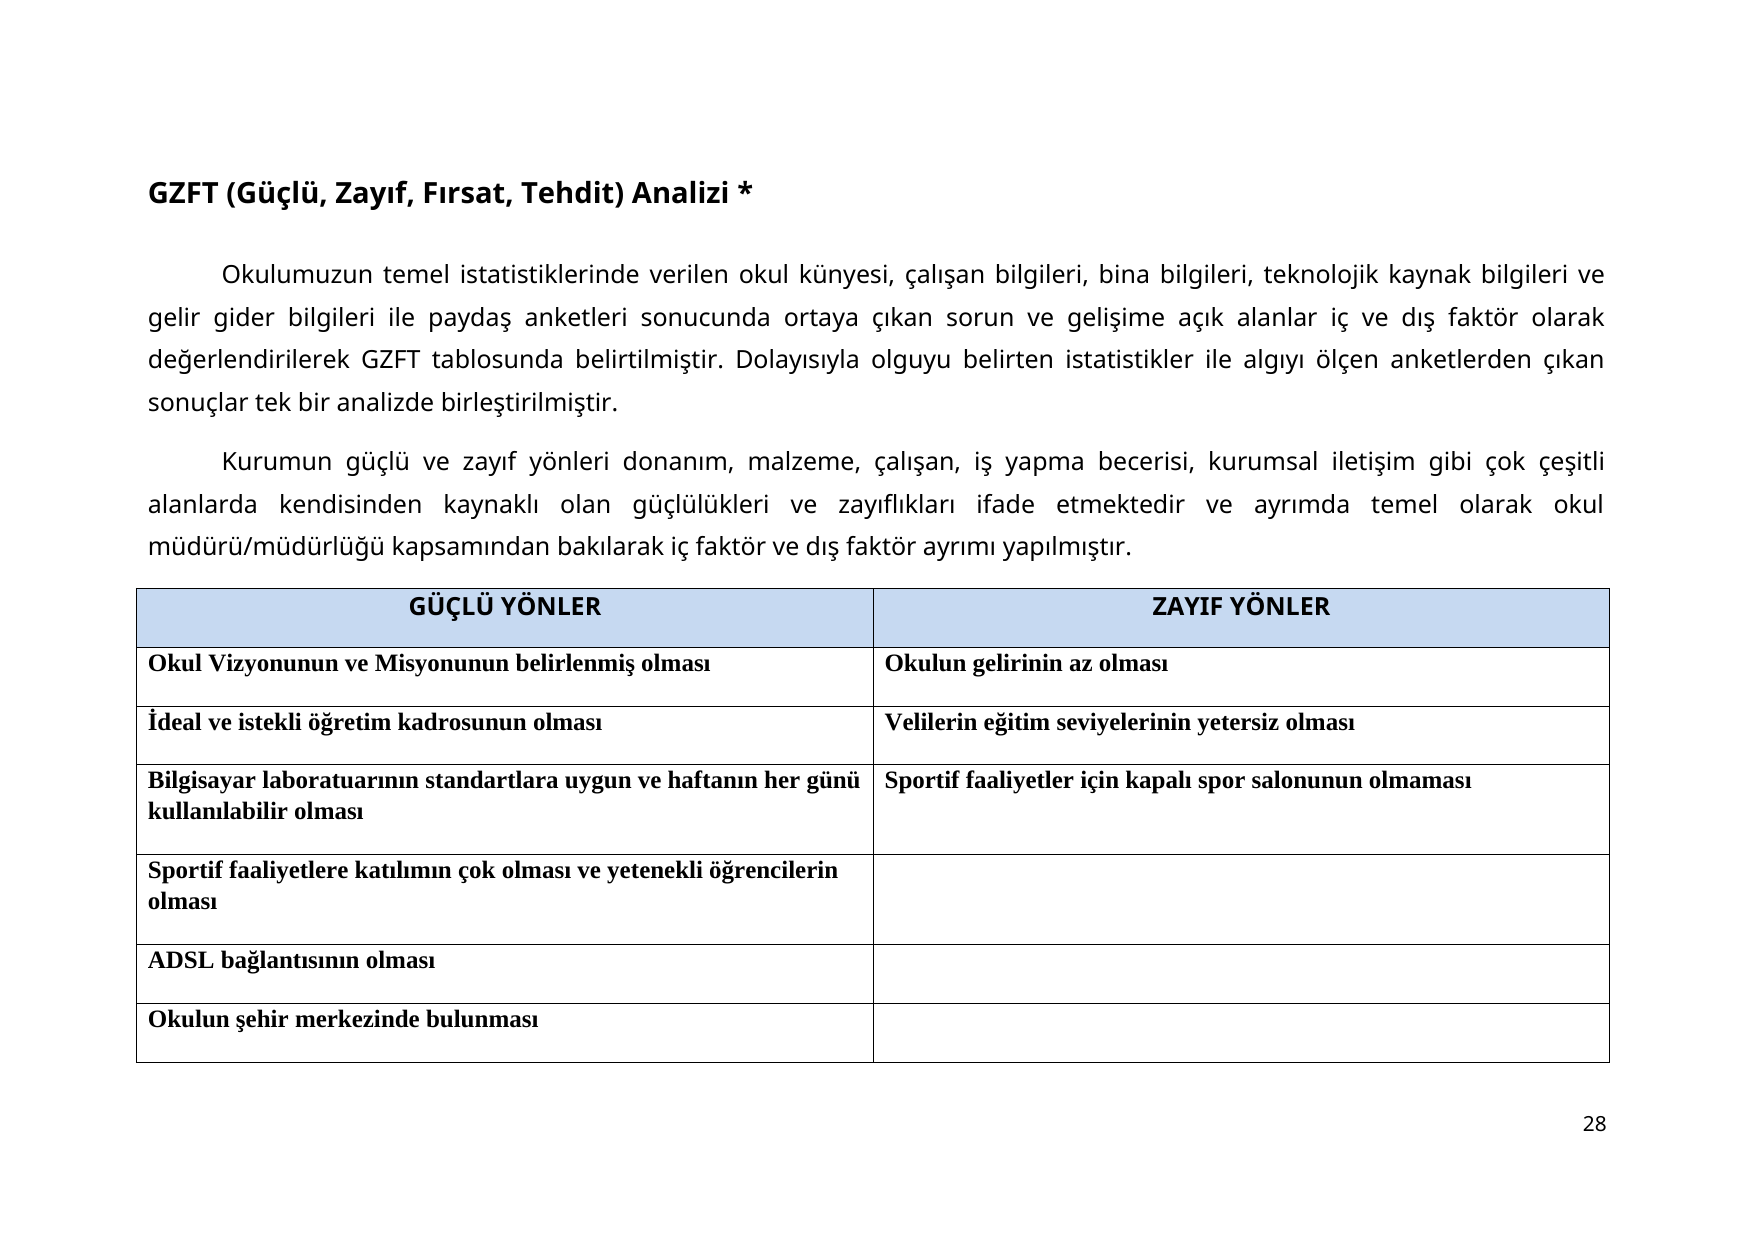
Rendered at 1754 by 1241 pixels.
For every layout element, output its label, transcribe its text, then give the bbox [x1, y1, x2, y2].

table_cell Sportif faaliyetler için kapalı spor salonunun olmaması [874, 765, 1609, 854]
text Okulumuzun temel istatistiklerinde verilen okul künyesi, çalışan bilgileri, bina bilgileri, teknolojik kaynak bilgileri ve gelir gider bilgileri ile paydaş anketleri sonucunda ortaya çıkan sorun ve gelişime açık alanlar iç ve dış faktör olarak değerlendirilerek GZFT tablosunda belirtilmiştir. Dolayısıyla olguyu belirten istatistikler ile algıyı ölçen anketlerden çıkan sonuçlar tek bir analizde birleştirilmiştir. [148, 257, 1606, 419]
table_cell Okulun şehir merkezinde bulunması [137, 1004, 873, 1062]
table_cell [874, 855, 1609, 944]
table_cell İdeal ve istekli öğretim kadrosunun olması [137, 707, 873, 764]
table_cell Okul Vizyonunun ve Misyonunun belirlenmiş olması [137, 648, 873, 706]
table_cell Velilerin eğitim seviyelerinin yetersiz olması [874, 707, 1609, 764]
table_header ZAYIF YÖNLER [874, 589, 1609, 647]
subtitle GZFT (Güçlü, Zayıf, Fırsat, Tehdit) Analizi * [148, 173, 1606, 212]
table_cell ADSL bağlantısının olması [137, 945, 873, 1003]
table_cell Okulun gelirinin az olması [874, 648, 1609, 706]
table_header GÜÇLÜ YÖNLER [137, 589, 873, 647]
text Kurumun güçlü ve zayıf yönleri donanım, malzeme, çalışan, iş yapma becerisi, kurumsal iletişim gibi çok çeşitli alanlarda kendisinden kaynaklı olan güçlülükleri ve zayıflıkları ifade etmektedir ve ayrımda temel olarak okul müdürü/müdürlüğü kapsamından bakılarak iç faktör ve dış faktör ayrımı yapılmıştır. [148, 444, 1606, 563]
table_cell [874, 945, 1609, 1003]
table_cell Sportif faaliyetlere katılımın çok olması ve yetenekli öğrencilerin olması [137, 855, 873, 944]
table_cell Bilgisayar laboratuarının standartlara uygun ve haftanın her günü kullanılabilir olması [137, 765, 873, 854]
table_cell [874, 1004, 1609, 1062]
